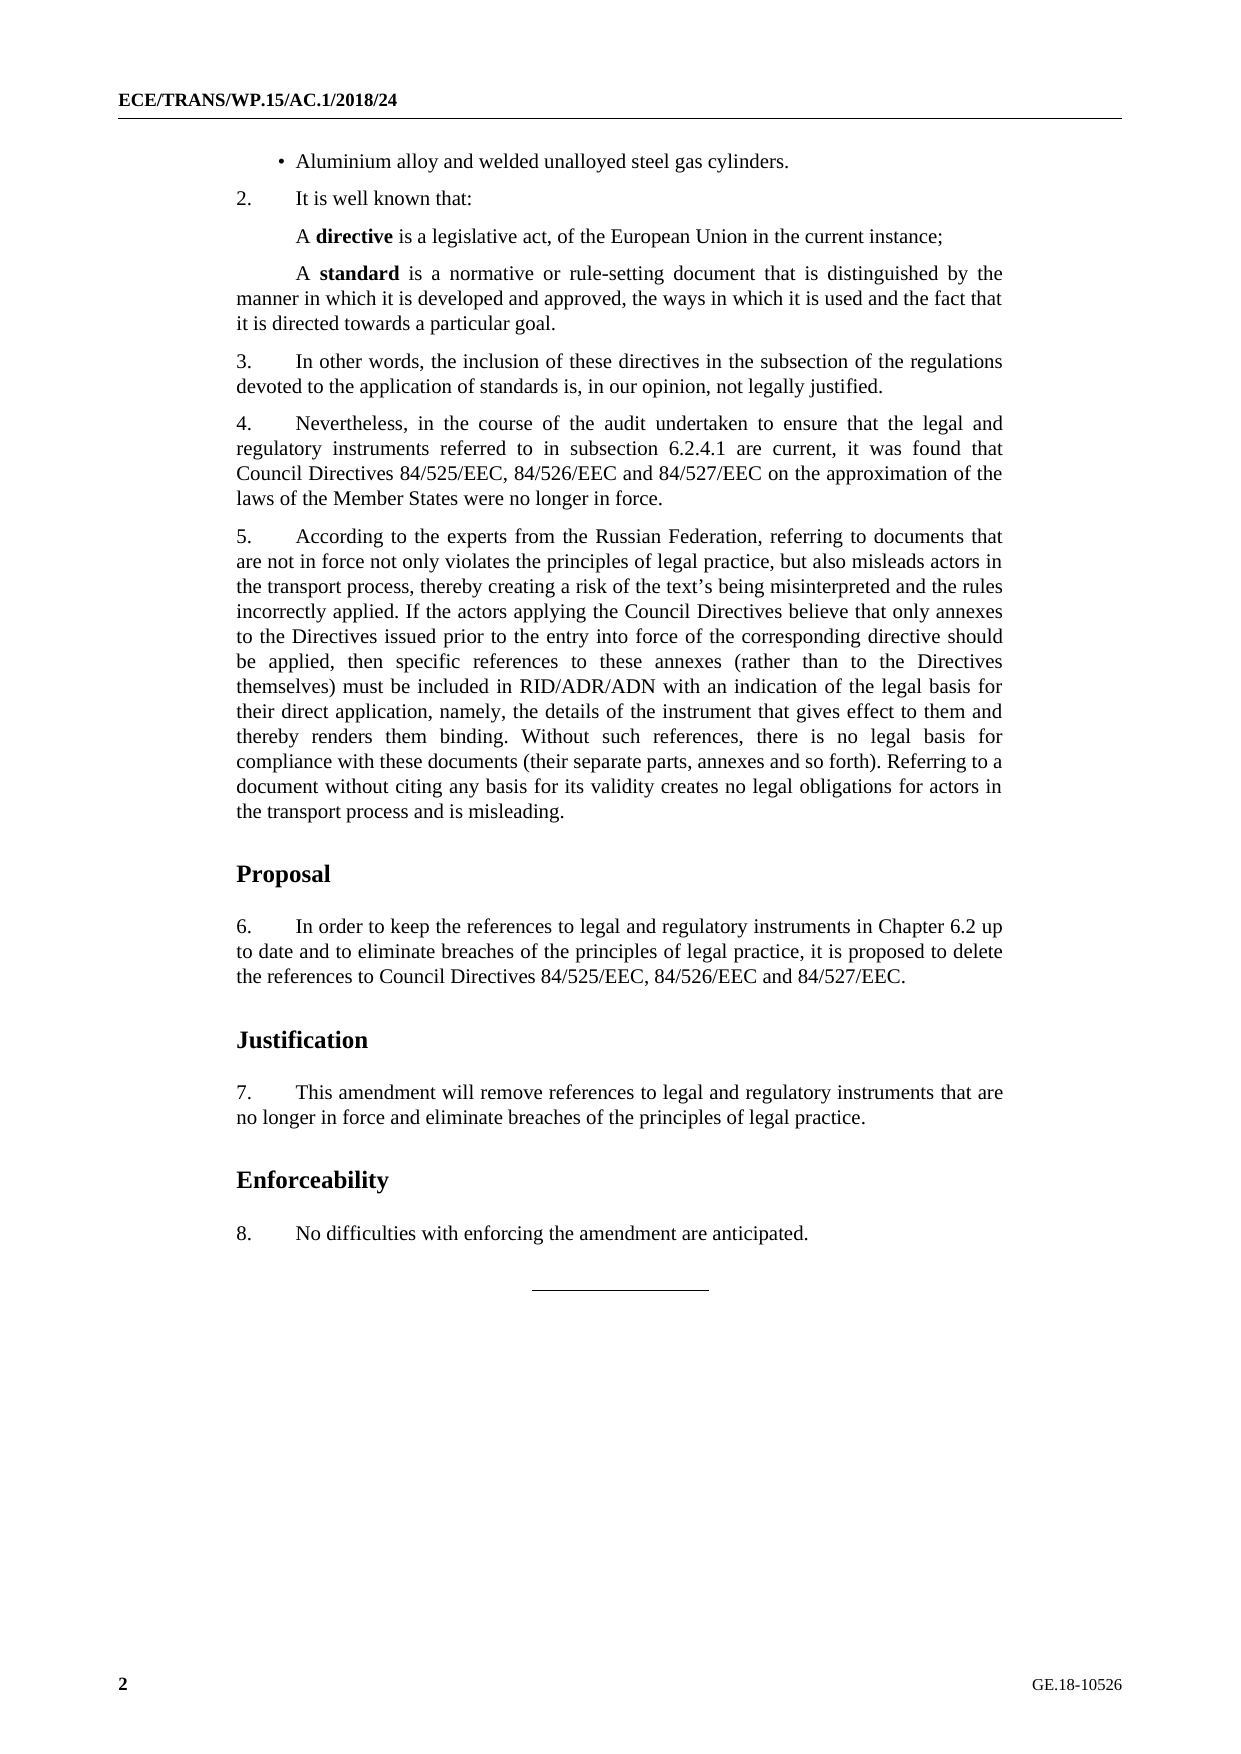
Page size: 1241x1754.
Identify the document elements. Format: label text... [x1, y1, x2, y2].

text Enforceability [118, 1166, 1004, 1194]
text 5. According to the experts from the Russian Federation, referring to documents that are not in force not only violates the principles of legal practice, but also misleads actors in the transport process, thereby creating a risk of the text’s being misinterpreted and the rules incorrectly applied. If the actors applying the Council Directives believe that only annexes to the Directives issued prior to the entry into force of the corresponding directive should be applied, then specific references to these annexes (rather than to the Directives themselves) must be included in RID/ADR/ADN with an indication of the legal basis for their direct application, namely, the details of the instrument that gives effect to them and thereby renders them binding. Without such references, there is no legal basis for compliance with these documents (their separate parts, annexes and so forth). Referring to a document without citing any basis for its validity creates no legal obligations for actors in the transport process and is misleading. [236, 523, 1004, 823]
text 2. It is well known that: [236, 185, 1004, 210]
text 4. Nevertheless, in the course of the audit undertaken to ensure that the legal and regulatory instruments referred to in subsection 6.2.4.1 are current, it was found that Council Directives 84/525/EEC, 84/526/EEC and 84/527/EEC on the approximation of the laws of the Member States were no longer in force. [236, 410, 1004, 510]
text A standard is a normative or rule-setting document that is distinguished by the manner in which it is developed and approved, the ways in which it is used and the fact that it is directed towards a particular goal. [236, 260, 1004, 335]
text 7. This amendment will remove references to legal and regulatory instruments that are no longer in force and eliminate breaches of the principles of legal practice. [236, 1079, 1004, 1129]
text Proposal [118, 860, 1004, 888]
text A directive is a legislative act, of the European Union in the current instance; [236, 223, 1004, 248]
text Aluminium alloy and welded unalloyed steel gas cylinders. [278, 148, 1122, 173]
text 3. In other words, the inclusion of these directives in the subsection of the regulations devoted to the application of standards is, in our opinion, not legally justified. [236, 348, 1004, 398]
text 6. In order to keep the references to legal and regulatory instruments in Chapter 6.2 up to date and to eliminate breaches of the principles of legal practice, it is proposed to delete the references to Council Directives 84/525/EEC, 84/526/EEC and 84/527/EEC. [236, 913, 1004, 988]
text 8. No difficulties with enforcing the amendment are anticipated. [236, 1219, 1004, 1244]
text Justification [118, 1026, 1004, 1054]
